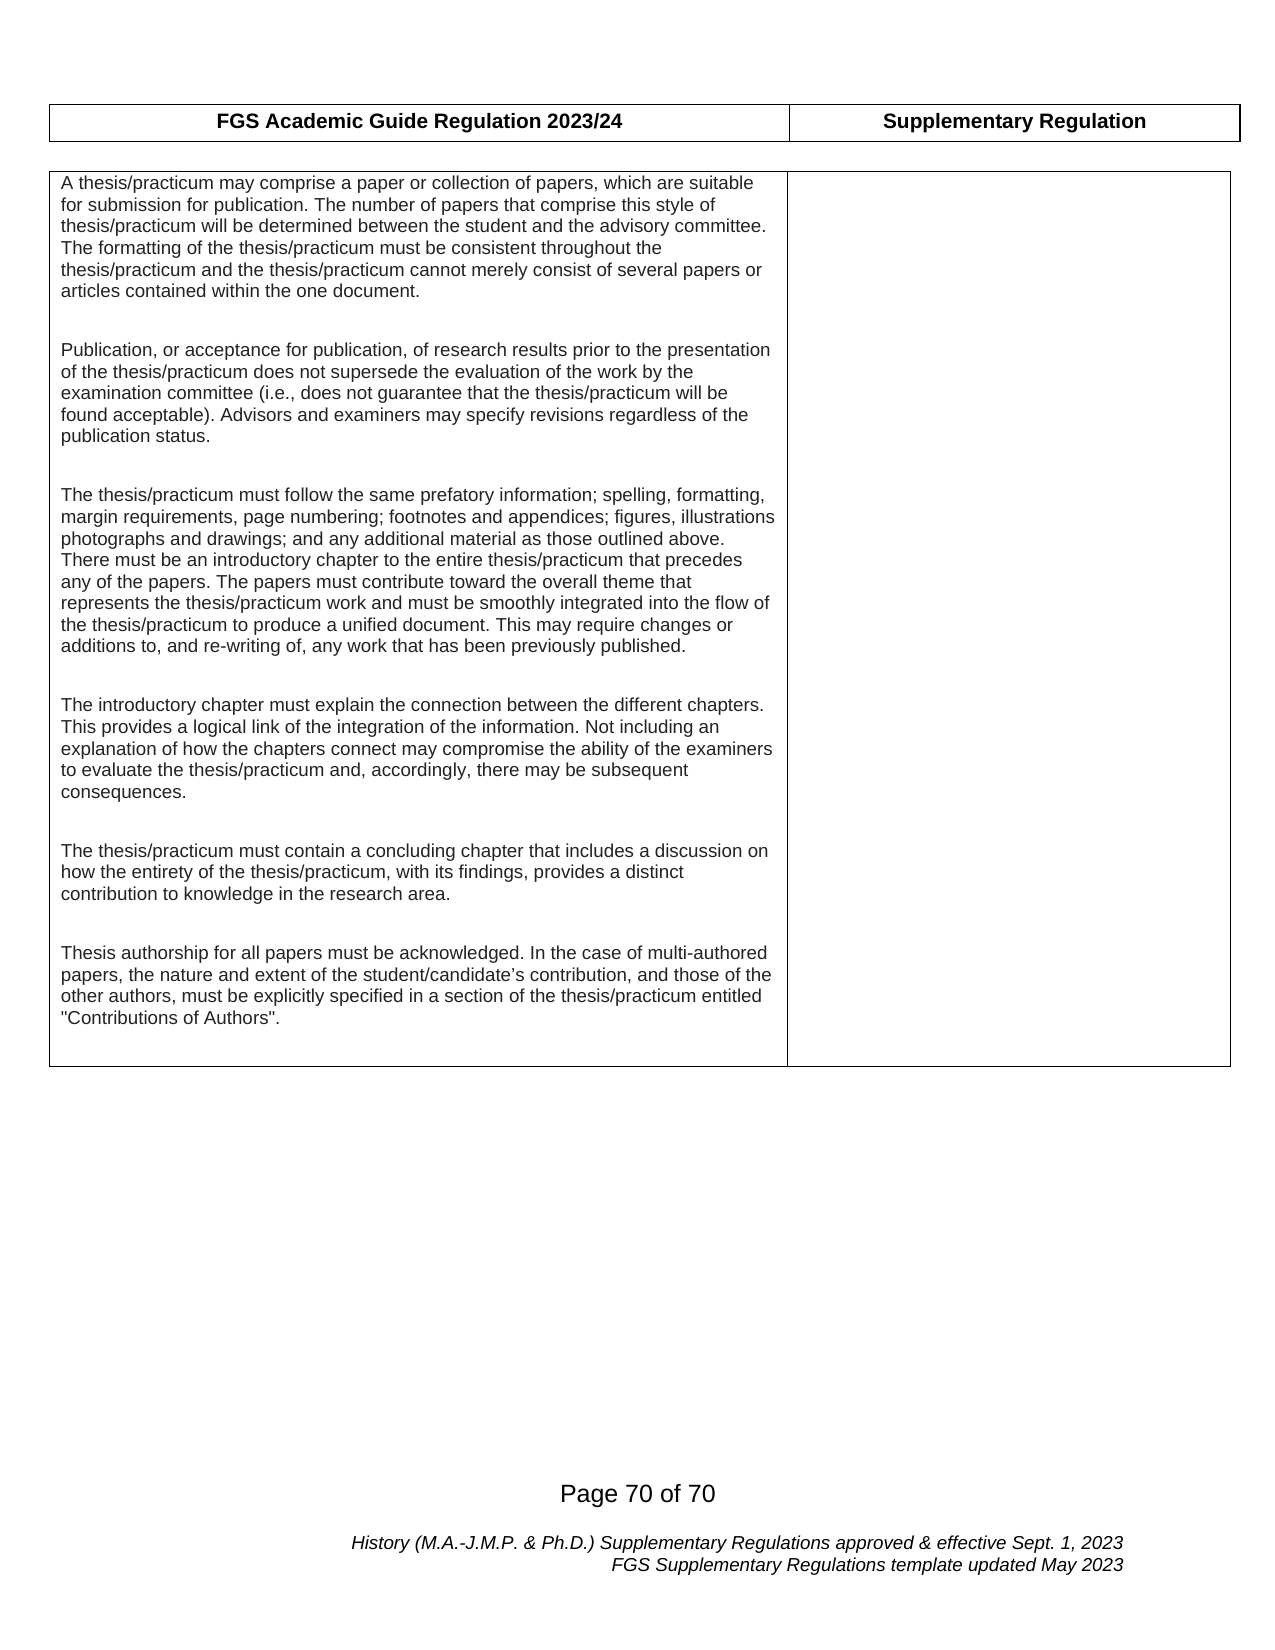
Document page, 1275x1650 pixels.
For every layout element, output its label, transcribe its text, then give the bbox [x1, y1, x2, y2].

table_cell [788, 172, 1230, 1066]
